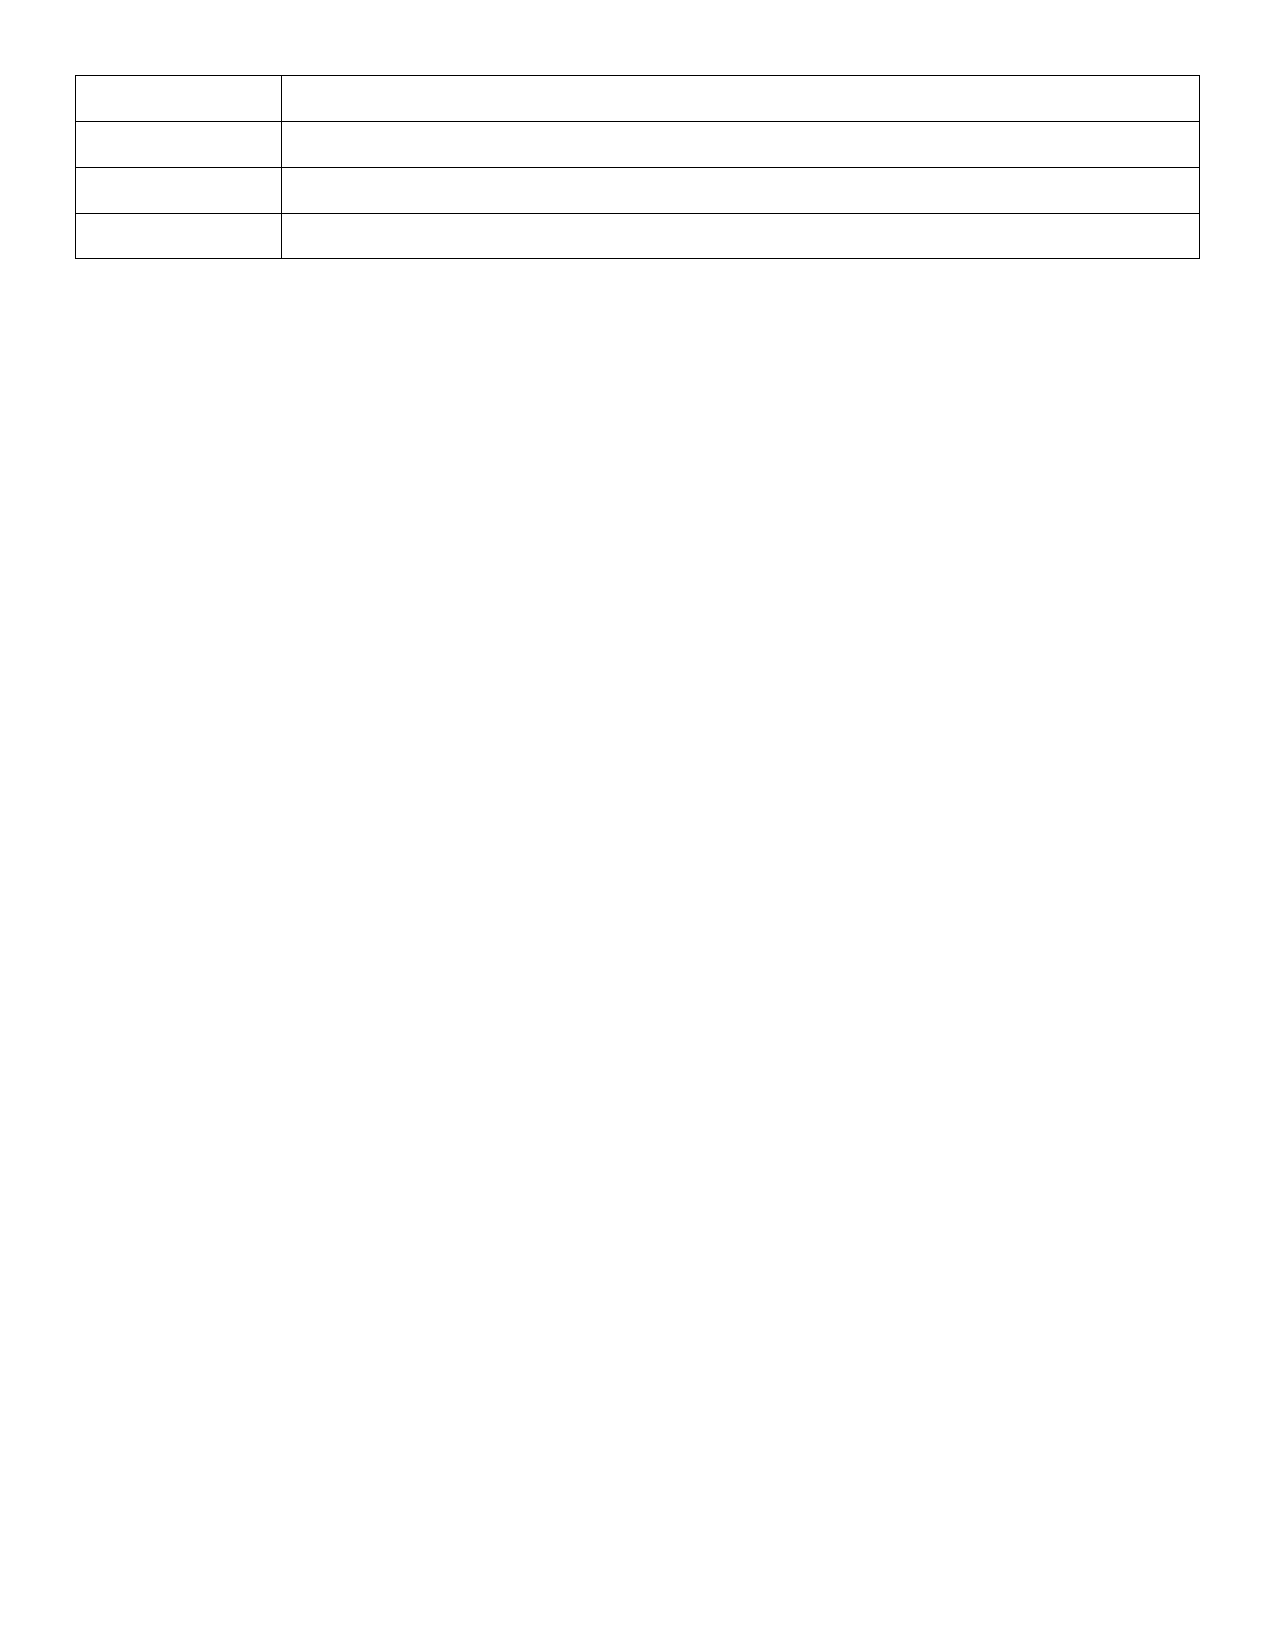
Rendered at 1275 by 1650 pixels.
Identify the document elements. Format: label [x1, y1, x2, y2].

table_cell [282, 214, 1199, 258]
table_cell [76, 122, 281, 167]
table_cell [282, 122, 1199, 167]
table_cell [76, 168, 281, 212]
table_cell [282, 76, 1199, 121]
table_cell [76, 76, 281, 121]
table_cell [76, 214, 281, 258]
table_cell [282, 168, 1199, 212]
